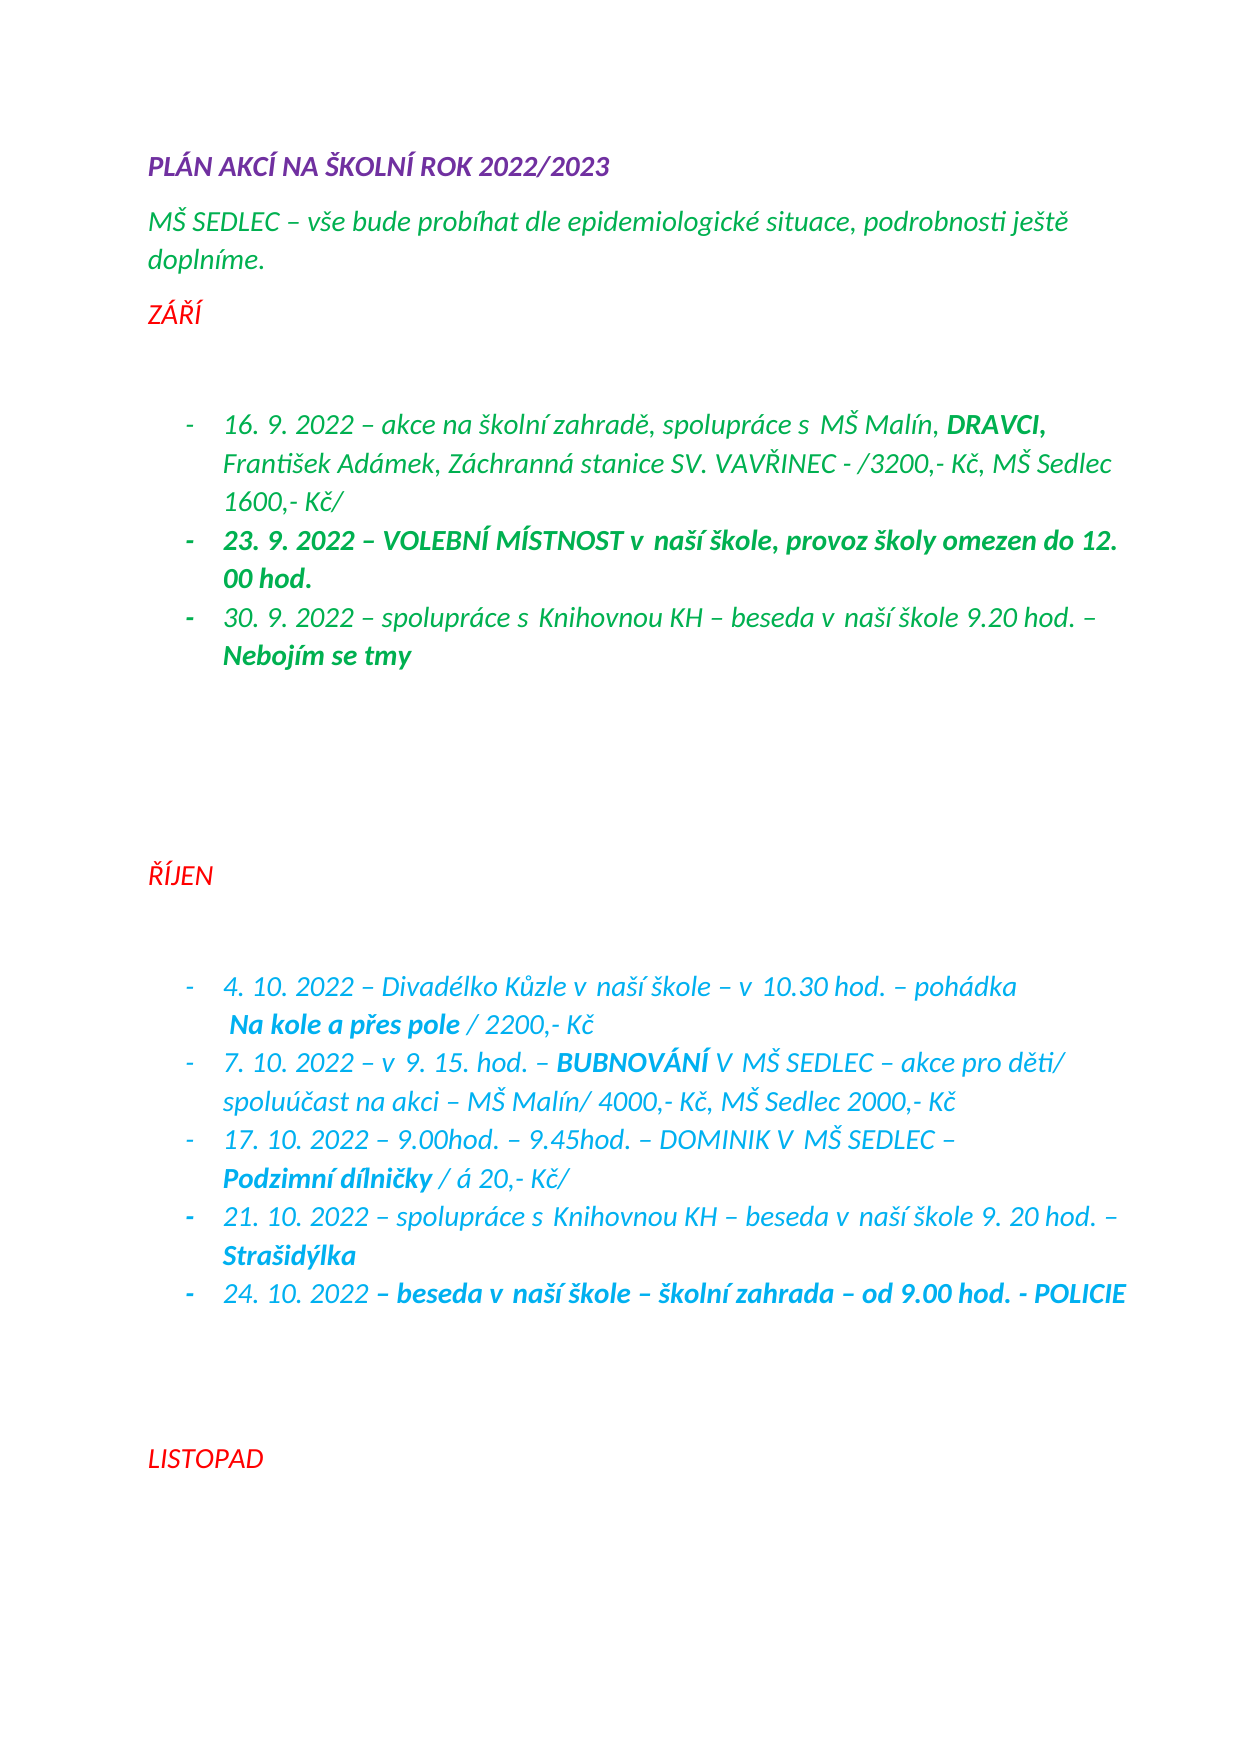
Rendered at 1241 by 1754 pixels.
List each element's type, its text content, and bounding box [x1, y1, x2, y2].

list 16. 9. 2022 – akce na školní zahradě, spolupráce s MŠ Malín, DRAVCI, František Adámek, Záchranná stanice SV. VAVŘINEC - /3200,- Kč, MŠ Sedlec 1600,- Kč/ [185, 406, 1152, 519]
text ZÁŘÍ [148, 296, 1152, 332]
list 4. 10. 2022 – Divadélko Kůzle v naší škole – v 10.30 hod. – pohádka [185, 968, 1152, 1003]
text MŠ SEDLEC – vše bude probíhat dle epidemiologické situace, podrobnosti ještě doplníme. [148, 203, 1152, 277]
text LISTOPAD [148, 1441, 1152, 1476]
list 7. 10. 2022 – v 9. 15. hod. – BUBNOVÁNÍ V MŠ SEDLEC – akce pro děti/ spoluúčast na akci – MŠ Malín/ 4000,- Kč, MŠ Sedlec 2000,- Kč [185, 1044, 1152, 1119]
list Na kole a přes pole / 2200,- Kč [223, 1006, 1152, 1042]
list 23. 9. 2022 – VOLEBNÍ MÍSTNOST v naší škole, provoz školy omezen do 12. 00 hod. [185, 522, 1152, 596]
list 21. 10. 2022 – spolupráce s Knihovnou KH – beseda v naší škole 9. 20 hod. – Strašidýlka [185, 1198, 1152, 1272]
list 30. 9. 2022 – spolupráce s Knihovnou KH – beseda v naší škole 9.20 hod. – Nebojím se tmy [185, 599, 1152, 673]
list Podzimní dílničky / á 20,- Kč/ [223, 1160, 1152, 1196]
list 17. 10. 2022 – 9.00hod. – 9.45hod. – DOMINIK V MŠ SEDLEC – [185, 1121, 1152, 1157]
list 24. 10. 2022 – beseda v naší škole – školní zahrada – od 9.00 hod. - POLICIE [185, 1275, 1152, 1311]
text ŘÍJEN [148, 857, 1152, 893]
text PLÁN AKCÍ NA ŠKOLNÍ ROK 2022/2023 [148, 148, 1152, 183]
